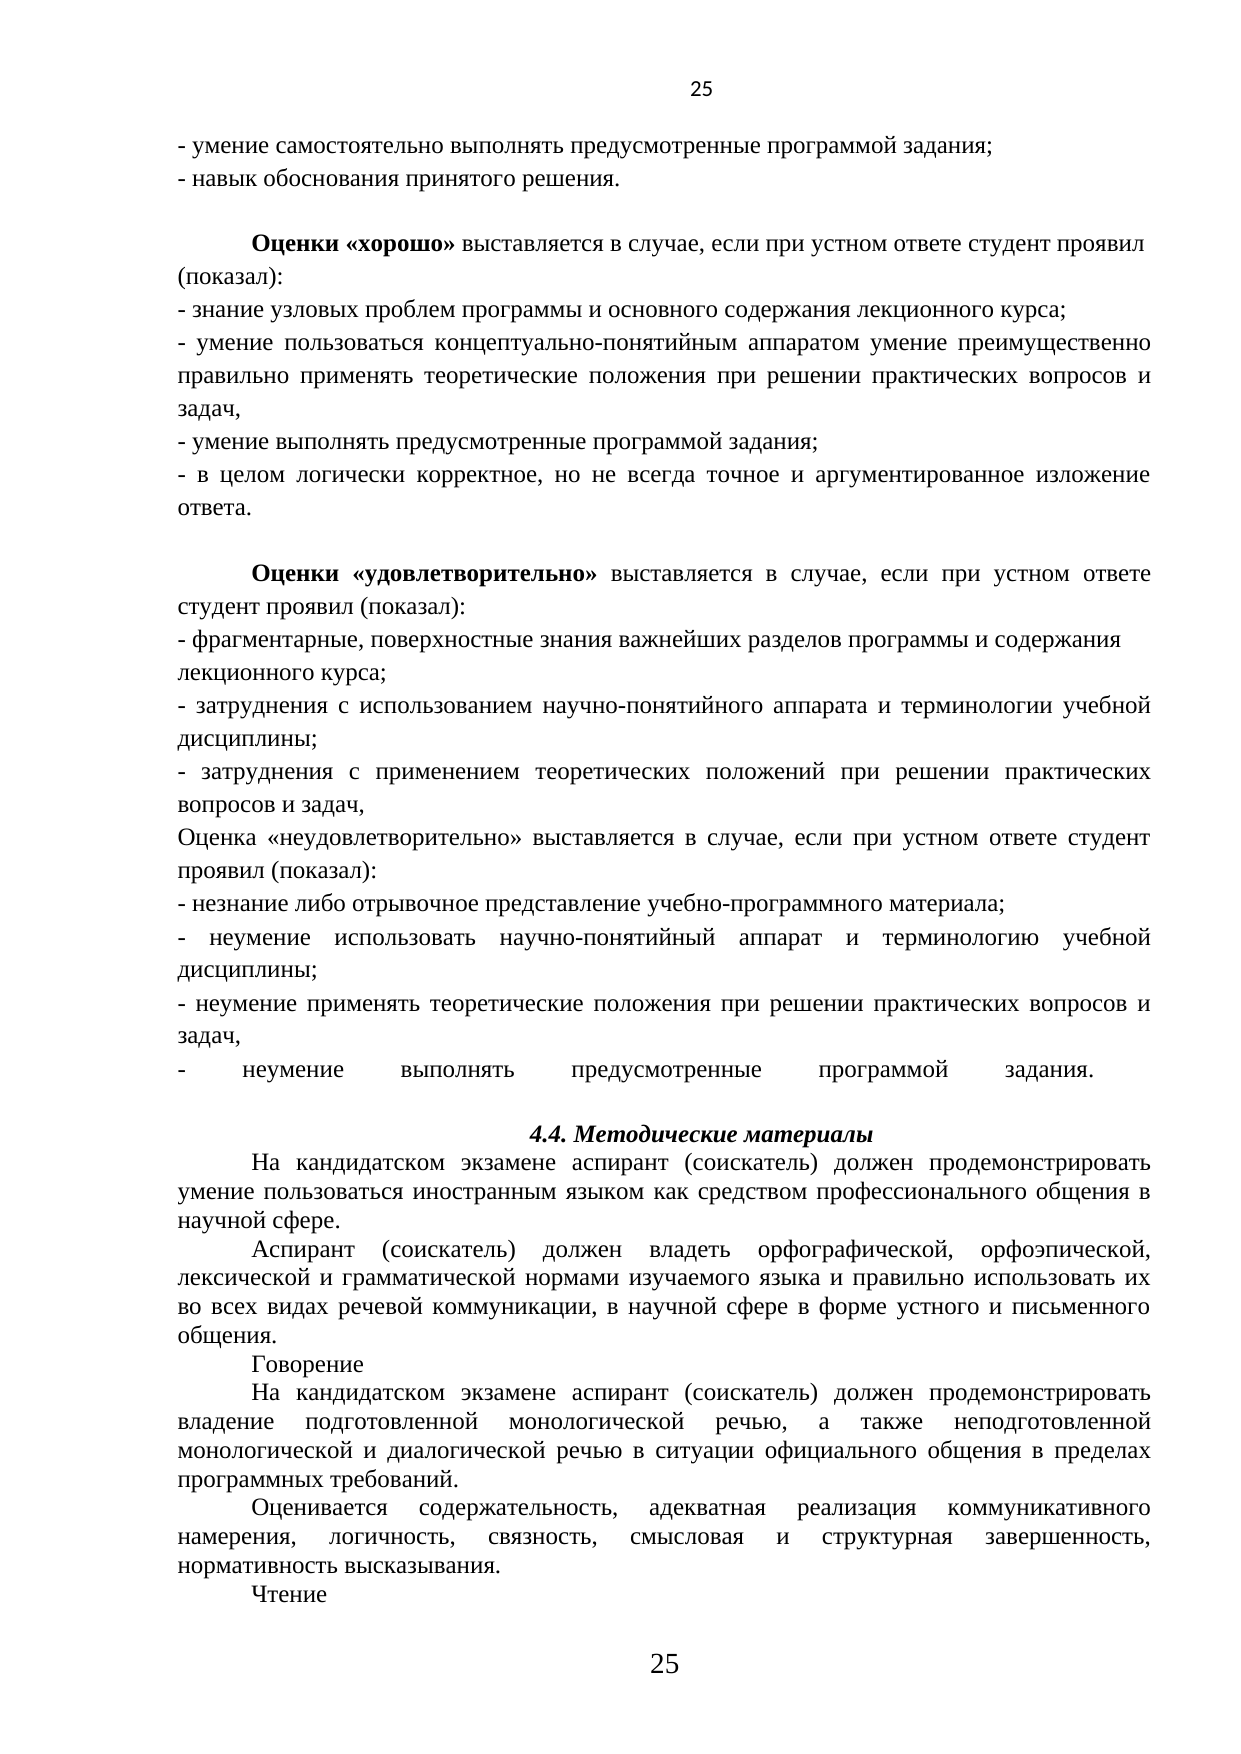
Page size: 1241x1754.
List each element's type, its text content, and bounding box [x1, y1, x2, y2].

text - неумение выполнять предусмотренные программой задания. [177, 1054, 1152, 1114]
text - умение самостоятельно выполнять предусмотренные программой задания; [177, 130, 1152, 158]
text - умение пользоваться концептуально-понятийным аппаратом умение преимущественно правильно применять теоретические положения при решении практических вопросов и задач, [177, 327, 1152, 422]
text На кандидатском экзамене аспирант (соискатель) должен продемонстрировать владение подготовленной монологической речью, а также неподготовленной монологической и диалогической речью в ситуации официального общения в пределах программных требований. [177, 1377, 1152, 1492]
text - в целом логически корректное, но не всегда точное и аргументированное изложение ответа. [177, 459, 1152, 521]
text 4.4. Методические материалы [177, 1119, 1152, 1147]
text На кандидатском экзамене аспирант (соискатель) должен продемонстрировать умение пользоваться иностранным языком как средством профессионального общения в научной сфере. [177, 1147, 1152, 1234]
text (показал): [177, 261, 1152, 290]
text Оценки «хорошо» выставляется в случае, если при устном ответе студент проявил [177, 228, 1152, 257]
text - умение выполнять предусмотренные программой задания; [177, 426, 1152, 455]
text Чтение [177, 1579, 1152, 1607]
text Оценивается содержательность, адекватная реализация коммуникативного намерения, логичность, связность, смысловая и структурная завершенность, нормативность высказывания. [177, 1492, 1152, 1579]
text Аспирант (соискатель) должен владеть орфографической, орфоэпической, лексической и грамматической нормами изучаемого языка и правильно использовать их во всех видах речевой коммуникации, в научной сфере в форме устного и письменного общения. [177, 1234, 1152, 1349]
text Говорение [177, 1349, 1152, 1377]
text - неумение использовать научно-понятийный аппарат и терминологию учебной дисциплины; [177, 922, 1152, 983]
text Оценка «неудовлетворительно» выставляется в случае, если при устном ответе студент проявил (показал): [177, 822, 1152, 884]
text - неумение применять теоретические положения при решении практических вопросов и задач, [177, 988, 1152, 1049]
text - знание узловых проблем программы и основного содержания лекционного курса; [177, 294, 1152, 323]
text лекционного курса; [177, 657, 1152, 686]
text - незнание либо отрывочное представление учебно-программного материала; [177, 888, 1152, 917]
text Оценки «удовлетворительно» выставляется в случае, если при устном ответе студент проявил (показал): [177, 558, 1152, 620]
text - затруднения с использованием научно-понятийного аппарата и терминологии учебной дисциплины; [177, 690, 1152, 752]
text - фрагментарные, поверхностные знания важнейших разделов программы и содержания [177, 624, 1152, 653]
text - затруднения с применением теоретических положений при решении практических вопросов и задач, [177, 756, 1152, 818]
text - навык обоснования принятого решения. [177, 163, 1152, 192]
